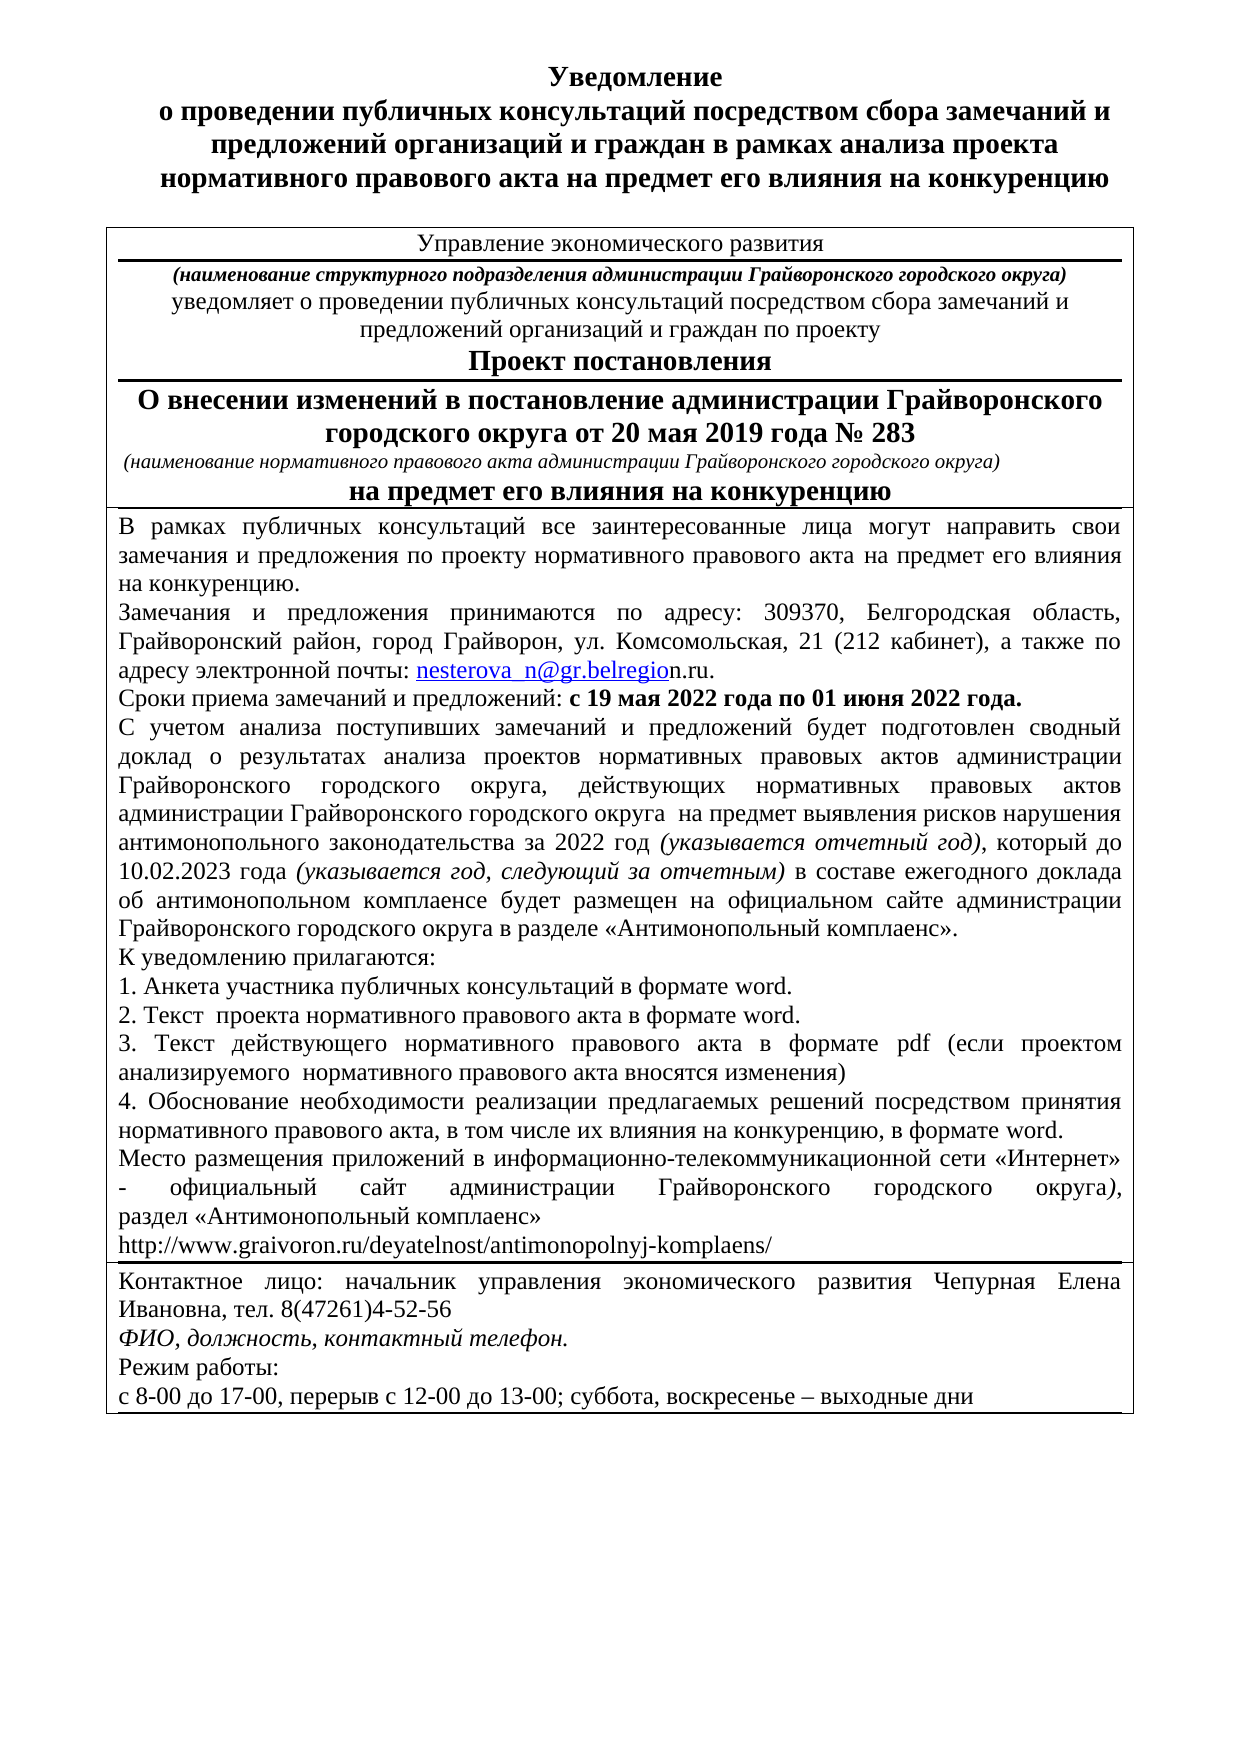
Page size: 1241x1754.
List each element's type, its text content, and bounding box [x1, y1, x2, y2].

table_cell Контактное лицо: начальник управления экономического развития Чепурная Елена Ивановна, тел. 8(47261)4-52-56 ФИО, должность, контактный телефон. Режим работы: с 8-00 до 17-00, перерыв с 12-00 до 13-00; суббота, воскресенье – выходные дни [107, 1263, 1133, 1413]
table_header Управление экономического развития (наименование структурного подразделения администрации Грайворонского городского округа) уведомляет о проведении публичных консультаций посредством сбора замечаний и предложений организаций и граждан по проекту Проект постановления О внесении изменений в постановление администрации Грайворонского городского округа от 20 мая 2019 года № 283 (наименование нормативного правового акта администрации Грайворонского городского округа) на предмет его влияния на конкуренцию [107, 228, 1133, 507]
text нормативного правового акта на предмет его влияния на конкуренцию [118, 160, 1152, 193]
text Уведомление [118, 59, 1152, 93]
table_cell В рамках публичных консультаций все заинтересованные лица могут направить свои замечания и предложения по проекту нормативного правового акта на предмет его влияния на конкуренцию. Замечания и предложения принимаются по адресу: 309370, Белгородская область, Грайворонский район, город Грайворон, ул. Комсомольская, 21 (212 кабинет), а также по адресу электронной почты: nesterova_n@gr.belregion.ru. Сроки приема замечаний и предложений: с 19 мая 2022 года по 01 июня 2022 года. С учетом анализа поступивших замечаний и предложений будет подготовлен сводный доклад о результатах анализа проектов нормативных правовых актов администрации Грайворонского городского округа, действующих нормативных правовых актов администрации Грайворонского городского округа на предмет выявления рисков нарушения антимонопольного законодательства за 2022 год (указывается отчетный год), который до 10.02.2023 года (указывается год, следующий за отчетным) в составе ежегодного доклада об антимонопольном комплаенсе будет размещен на официальном сайте администрации Грайворонского городского округа в разделе «Антимонопольный комплаенс». К уведомлению прилагаются: 1. Анкета участника публичных консультаций в формате word. 2. Текст проекта нормативного правового акта в формате word. 3. Текст действующего нормативного правового акта в формате pdf (если проектом анализируемого нормативного правового акта вносятся изменения) 4. Обоснование необходимости реализации предлагаемых решений посредством принятия нормативного правового акта, в том числе их влияния на конкуренцию, в формате word. Место размещения приложений в информационно-телекоммуникационной сети «Интернет» - официальный сайт администрации Грайворонского городского округа), раздел «Антимонопольный комплаенс» http://www.graivoron.ru/deyatelnost/antimonopolnyj-komplaens/ [107, 508, 1133, 1262]
text о проведении публичных консультаций посредством сбора замечаний и предложений организаций и граждан в рамках анализа проекта [118, 93, 1152, 160]
